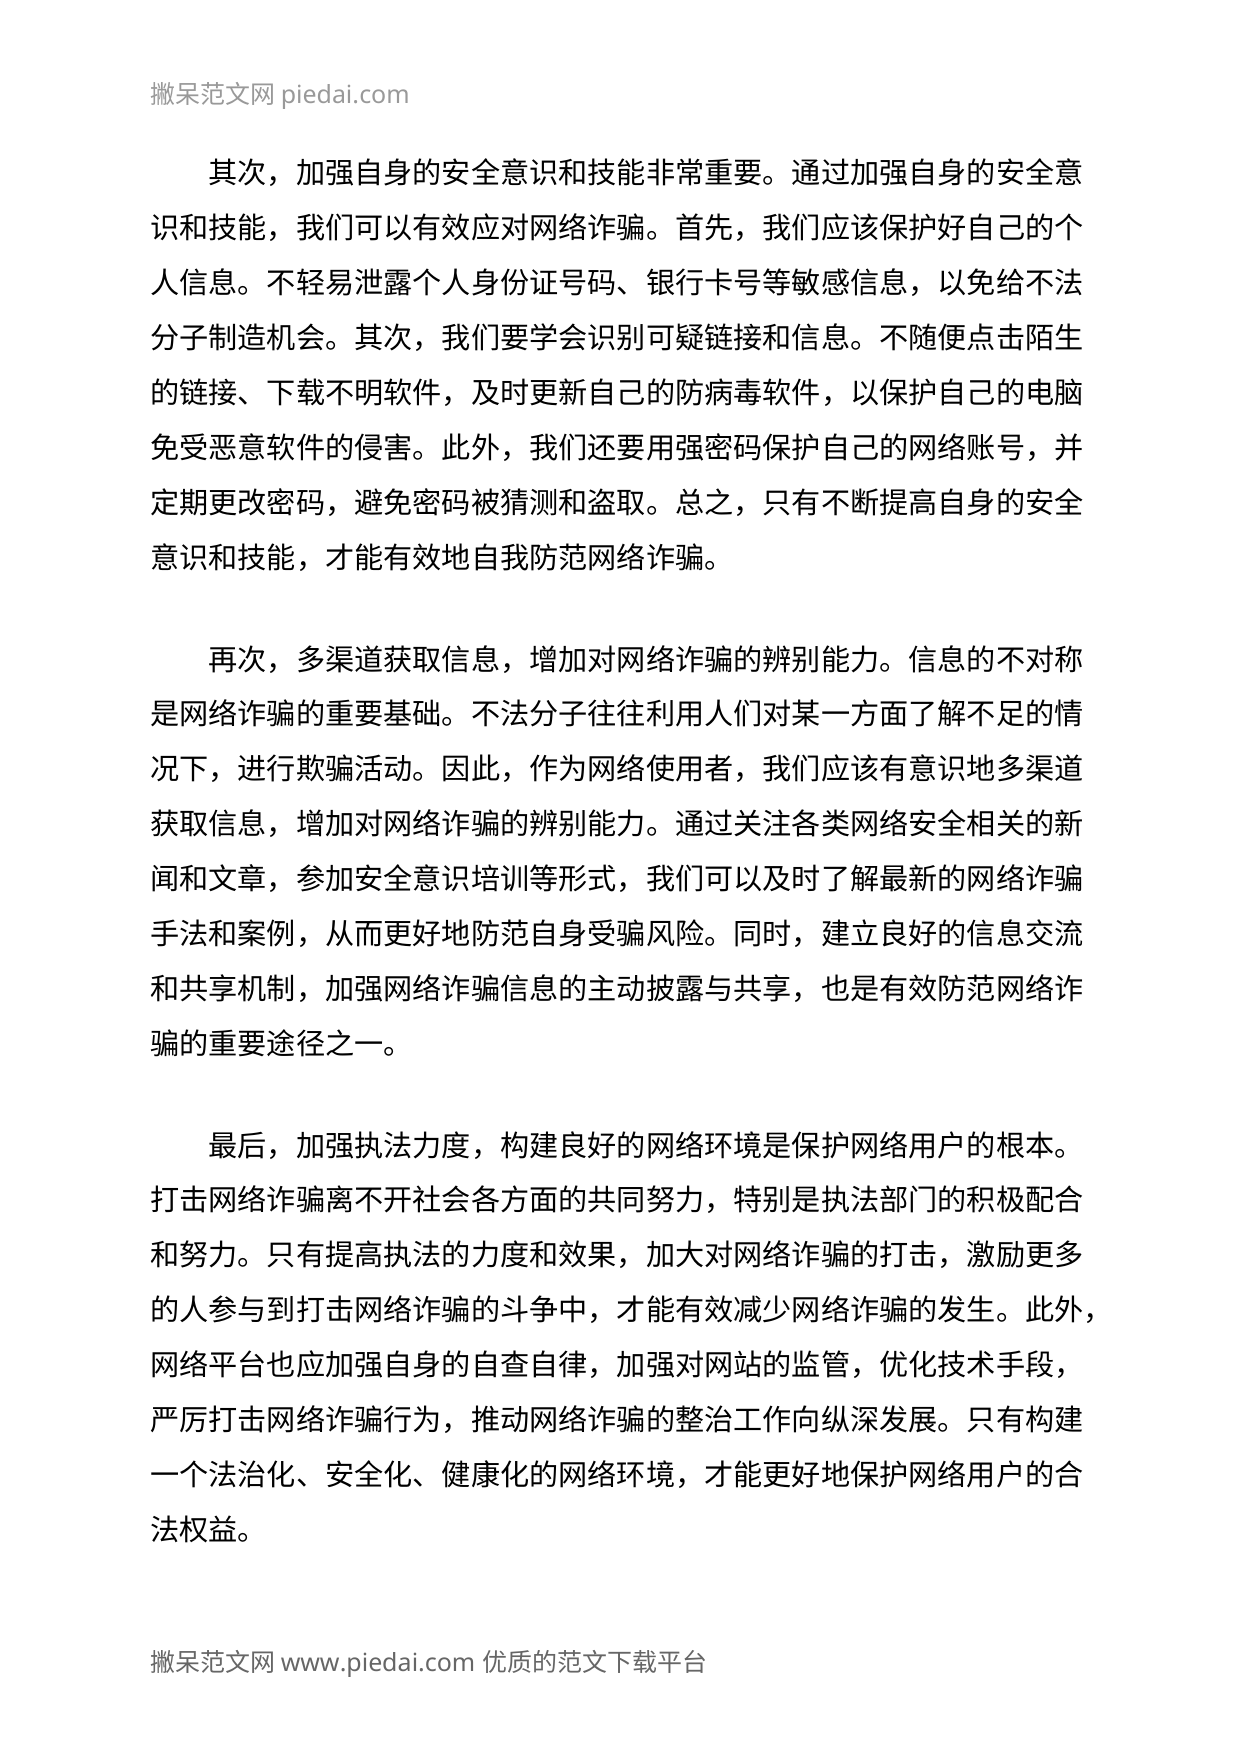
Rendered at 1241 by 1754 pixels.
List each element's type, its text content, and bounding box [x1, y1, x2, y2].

text 其次，加强自身的安全意识和技能非常重要。通过加强自身的安全意识和技能，我们可以有效应对网络诈骗。首先，我们应该保护好自己的个人信息。不轻易泄露个人身份证号码、银行卡号等敏感信息，以免给不法分子制造机会。其次，我们要学会识别可疑链接和信息。不随便点击陌生的链接、下载不明软件，及时更新自己的防病毒软件，以保护自己的电脑免受恶意软件的侵害。此外，我们还要用强密码保护自己的网络账号，并定期更改密码，避免密码被猜测和盗取。总之，只有不断提高自身的安全意识和技能，才能有效地自我防范网络诈骗。 [150, 150, 1090, 577]
text 最后，加强执法力度，构建良好的网络环境是保护网络用户的根本。打击网络诈骗离不开社会各方面的共同努力，特别是执法部门的积极配合和努力。只有提高执法的力度和效果，加大对网络诈骗的打击，激励更多的人参与到打击网络诈骗的斗争中，才能有效减少网络诈骗的发生。此外，网络平台也应加强自身的自查自律，加强对网站的监管，优化技术手段，严厉打击网络诈骗行为，推动网络诈骗的整治工作向纵深发展。只有构建一个法治化、安全化、健康化的网络环境，才能更好地保护网络用户的合法权益。 [150, 1122, 1090, 1549]
text 再次，多渠道获取信息，增加对网络诈骗的辨别能力。信息的不对称是网络诈骗的重要基础。不法分子往往利用人们对某一方面了解不足的情况下，进行欺骗活动。因此，作为网络使用者，我们应该有意识地多渠道获取信息，增加对网络诈骗的辨别能力。通过关注各类网络安全相关的新闻和文章，参加安全意识培训等形式，我们可以及时了解最新的网络诈骗手法和案例，从而更好地防范自身受骗风险。同时，建立良好的信息交流和共享机制，加强网络诈骗信息的主动披露与共享，也是有效防范网络诈骗的重要途径之一。 [150, 636, 1090, 1063]
